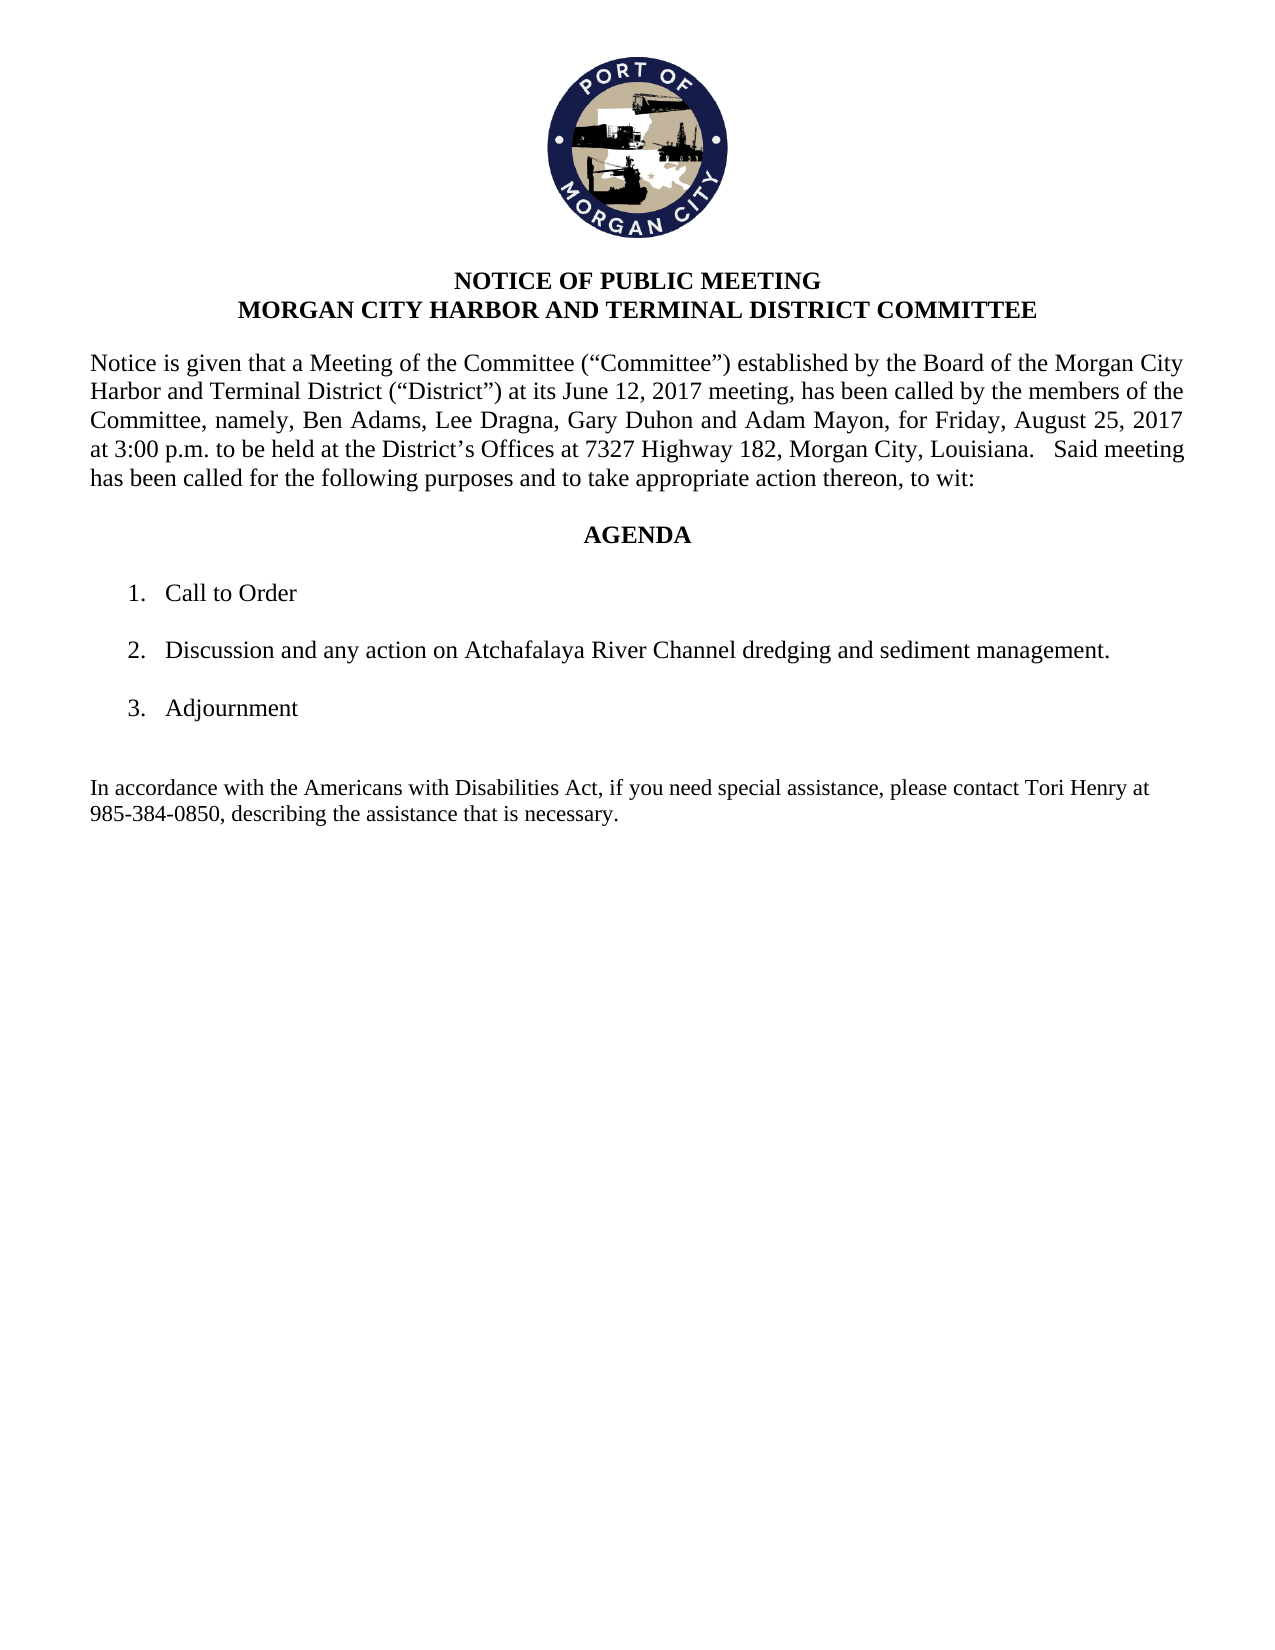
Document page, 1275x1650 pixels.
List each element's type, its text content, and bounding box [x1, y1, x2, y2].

text In accordance with the Americans with Disabilities Act, if you need special assistance, please contact Tori Henry at 985-384-0850, describing the assistance that is necessary. [90, 774, 1185, 827]
subtitle MORGAN CITY HARBOR AND TERMINAL DISTRICT COMMITTEE [90, 295, 1185, 324]
list Discussion and any action on Atchafalaya River Channel dredging and sediment management. [127, 635, 1185, 664]
list Call to Order [127, 578, 1185, 606]
subtitle AGENDA [90, 520, 1185, 549]
text Notice is given that a Meeting of the Committee (“Committee”) established by the Board of the Morgan City Harbor and Terminal District (“District”) at its June 12, 2017 meeting, has been called by the members of the Committee, namely, Ben Adams, Lee Dragna, Gary Duhon and Adam Mayon, for Friday, August 25, 2017 at 3:00 p.m. to be held at the District’s Offices at 7327 Highway 182, Morgan City, Louisiana. Said meeting has been called for the following purposes and to take appropriate action thereon, to wit: [90, 348, 1185, 491]
list Adjournment [127, 693, 1185, 721]
picture [546, 57, 729, 240]
subtitle NOTICE OF PUBLIC MEETING [90, 266, 1185, 295]
